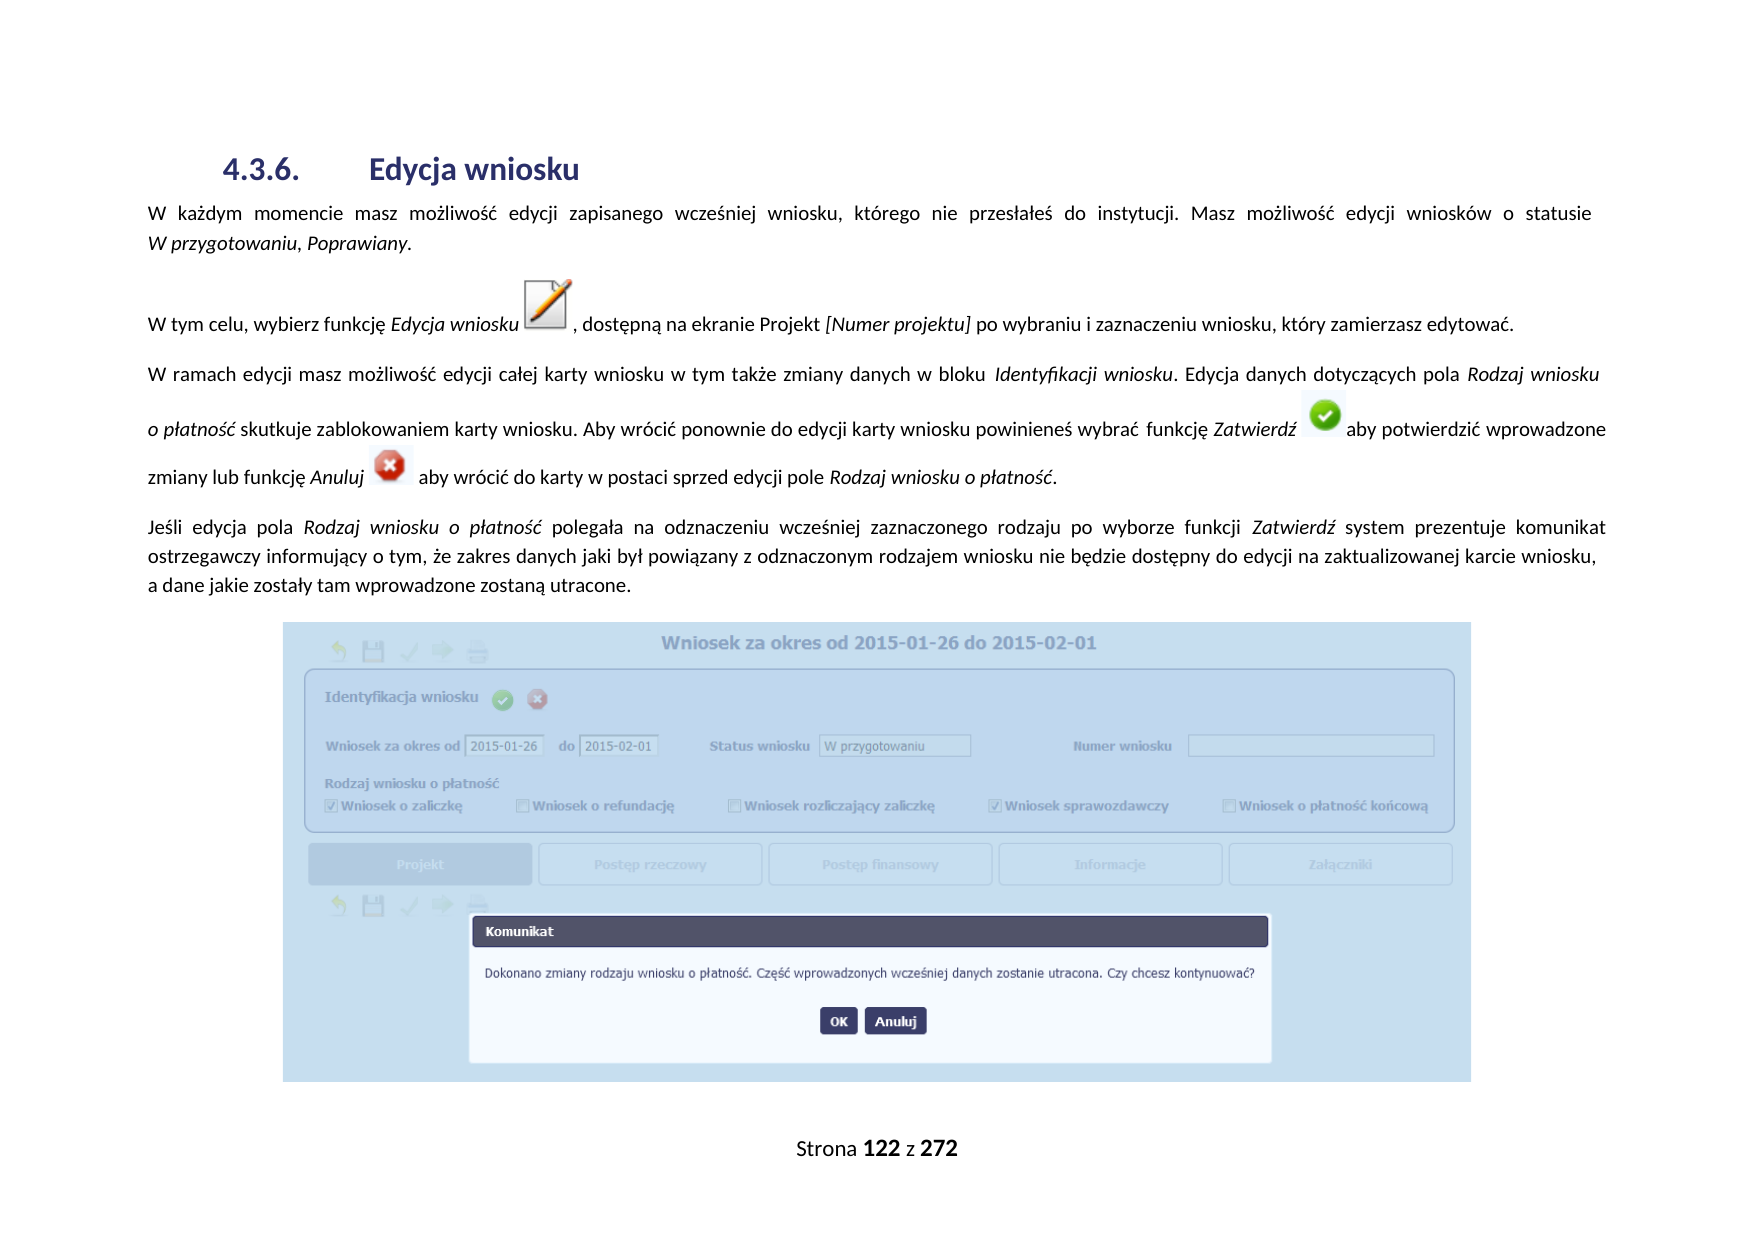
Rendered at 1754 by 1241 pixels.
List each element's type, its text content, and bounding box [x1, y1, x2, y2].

text W każdym momencie masz możliwość edycji zapisanego wcześniej wniosku, którego nie przesłałeś do instytucji. Masz możliwość edycji wniosków o statusie W przygotowaniu, Poprawiany. [148, 201, 1606, 255]
text W tym celu, wybierz funkcję Edycja wniosku , dostępną na ekranie Projekt [Numer projektu] po wybraniu i zaznaczeniu wniosku, który zamierzasz edytować. [148, 280, 1606, 337]
picture [523, 279, 573, 332]
picture [1301, 390, 1347, 437]
text W ramach edycji masz możliwość edycji całej karty wniosku w tym także zmiany danych w bloku Identyfikacji wniosku. Edycja danych dotyczących pola Rodzaj wniosku o płatność skutkuje zablokowaniem karty wniosku. Aby wrócić ponownie do edycji karty wniosku powinieneś wybrać funkcję Zatwierdź aby potwierdzić wprowadzone zmiany lub funkcję Anuluj aby wrócić do karty w postaci sprzed edycji pole Rodzaj wniosku o płatność. [148, 361, 1606, 489]
picture [282, 622, 1472, 1082]
text Jeśli edycja pola Rodzaj wniosku o płatność polegała na odznaczeniu wcześniej zaznaczonego rodzaju po wyborze funkcji Zatwierdź system prezentuje komunikat ostrzegawczy informujący o tym, że zakres danych jaki był powiązany z odznaczonym rodzajem wniosku nie będzie dostępny do edycji na zaktualizowanej karcie wniosku, a dane jakie zostały tam wprowadzone zostaną utracone. [148, 514, 1606, 598]
subtitle Edycja wniosku [223, 148, 1606, 188]
picture [368, 445, 414, 485]
